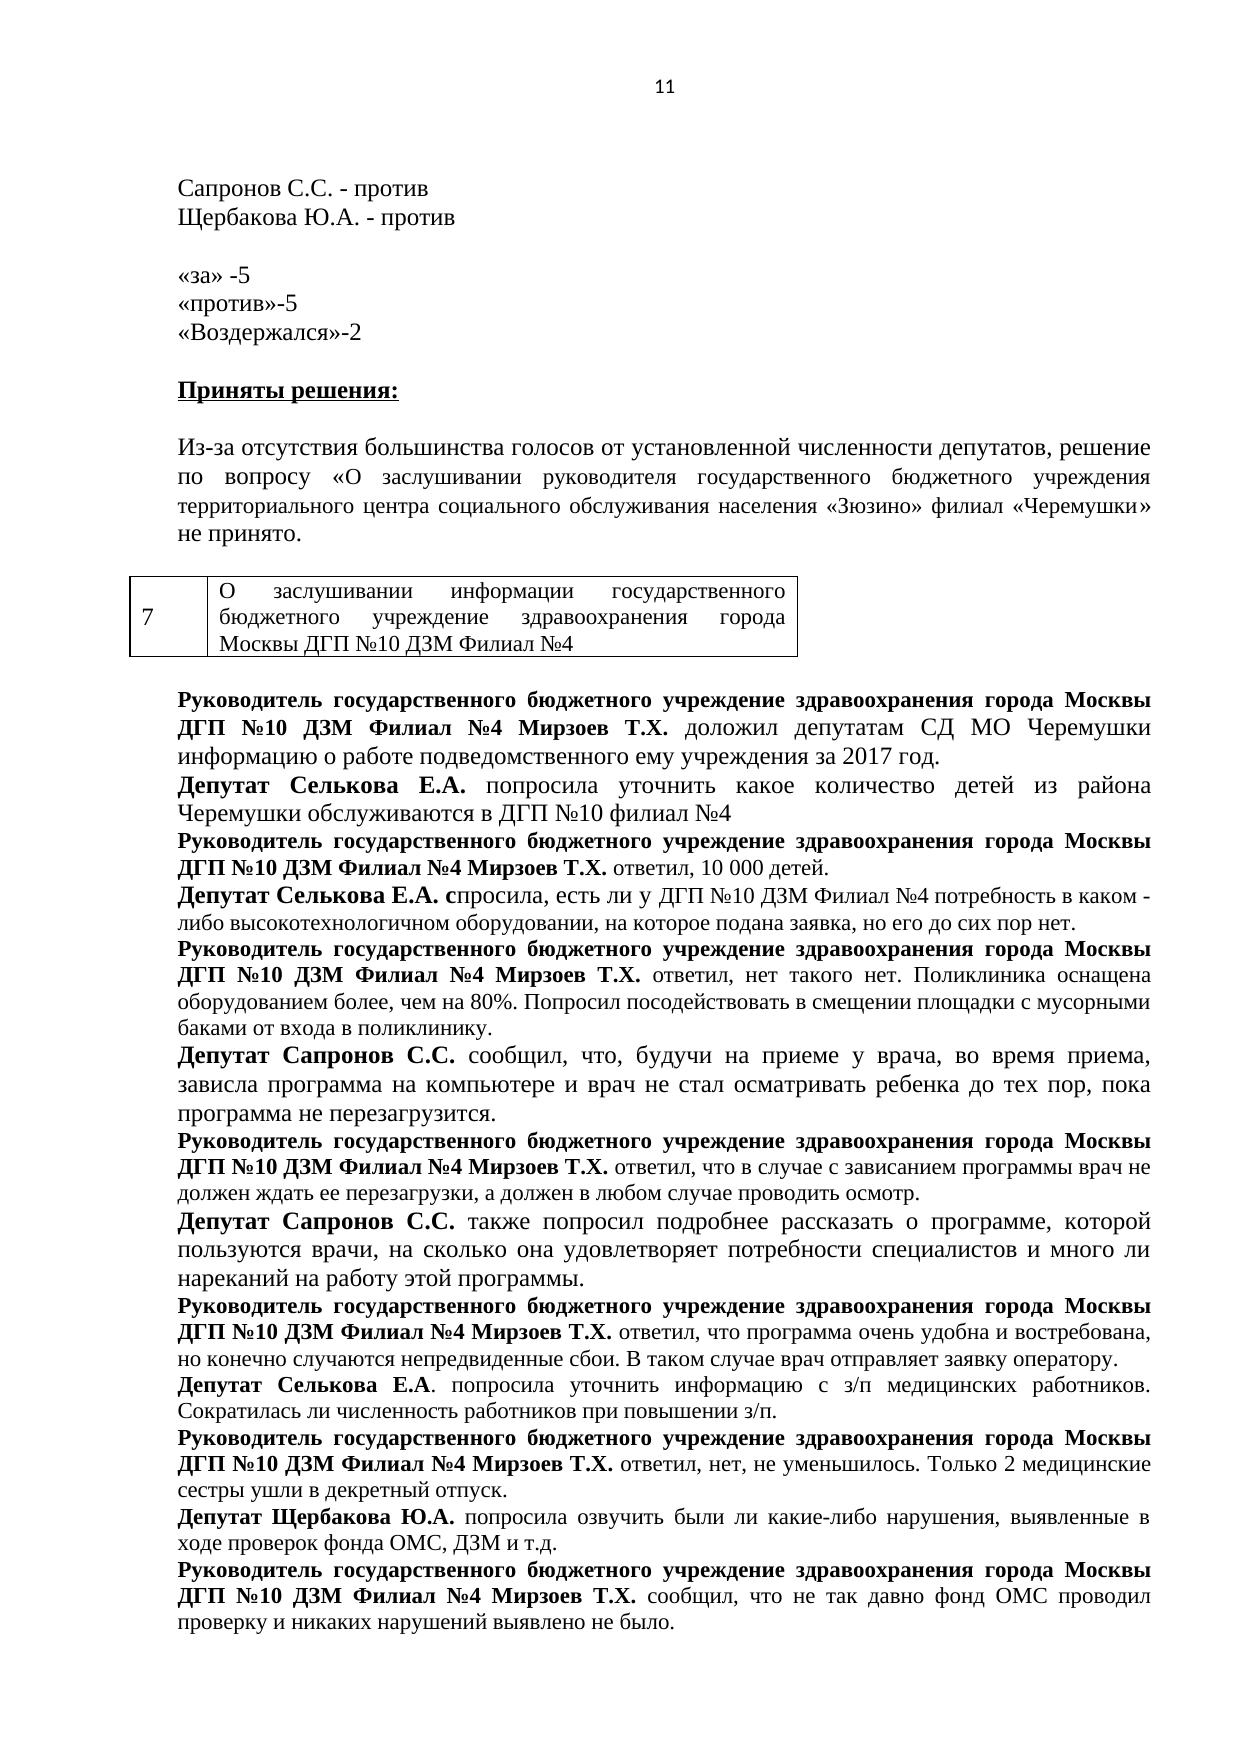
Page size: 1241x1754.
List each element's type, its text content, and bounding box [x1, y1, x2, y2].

text Руководитель государственного бюджетного учреждение здравоохранения города Москвы ДГП №10 ДЗМ Филиал №4 Мирзоев Т.Х. ответил, что программа очень удобна и востребована, но конечно случаются непредвиденные сбои. В таком случае врач отправляет заявку оператору. [177, 1292, 1152, 1371]
text Депутат Щербакова Ю.А. попросила озвучить были ли какие-либо нарушения, выявленные в ходе проверок фонда ОМС, ДЗМ и т.д. [177, 1503, 1152, 1556]
text Сапронов С.С. - против [177, 173, 1152, 202]
table_header О заслушивании информации государственного бюджетного учреждение здравоохранения города Москвы ДГП №10 ДЗМ Филиал №4 [208, 577, 797, 656]
text Руководитель государственного бюджетного учреждение здравоохранения города Москвы ДГП №10 ДЗМ Филиал №4 Мирзоев Т.Х. сообщил, что не так давно фонд ОМС проводил проверку и никаких нарушений выявлено не было. [177, 1556, 1152, 1635]
text Руководитель государственного бюджетного учреждение здравоохранения города Москвы ДГП №10 ДЗМ Филиал №4 Мирзоев Т.Х. ответил, нет, не уменьшилось. Только 2 медицинские сестры ушли в декретный отпуск. [177, 1424, 1152, 1503]
table_header 7 [131, 577, 207, 656]
text «за» -5 [177, 260, 1152, 288]
text Руководитель государственного бюджетного учреждение здравоохранения города Москвы ДГП №10 ДЗМ Филиал №4 Мирзоев Т.Х. ответил, 10 000 детей. [177, 827, 1152, 880]
text «против»-5 [177, 288, 1152, 317]
text Приняты решения: [177, 375, 1152, 403]
text Депутат Селькова Е.А. попросила уточнить информацию с з/п медицинских работников. Сократилась ли численность работников при повышении з/п. [177, 1371, 1152, 1424]
text Депутат Сапронов С.С. также попросил подробнее рассказать о программе, которой пользуются врачи, на сколько она удовлетворяет потребности специалистов и много ли нареканий на работу этой программы. [177, 1206, 1152, 1292]
text Щербакова Ю.А. - против [177, 202, 1152, 231]
text Руководитель государственного бюджетного учреждение здравоохранения города Москвы ДГП №10 ДЗМ Филиал №4 Мирзоев Т.Х. ответил, что в случае с зависанием программы врач не должен ждать ее перезагрузки, а должен в любом случае проводить осмотр. [177, 1127, 1152, 1206]
text Депутат Сапронов С.С. сообщил, что, будучи на приеме у врача, во время приема, зависла программа на компьютере и врач не стал осматривать ребенка до тех пор, пока программа не перезагрузится. [177, 1041, 1152, 1127]
text Депутат Селькова Е.А. спросила, есть ли у ДГП №10 ДЗМ Филиал №4 потребность в каком -либо высокотехнологичном оборудовании, на которое подана заявка, но его до сих пор нет. [177, 880, 1152, 935]
text Из-за отсутствия большинства голосов от установленной численности депутатов, решение по вопросу «О заслушивании руководителя государственного бюджетного учреждения территориального центра социального обслуживания населения «Зюзино» филиал «Черемушки» не принято. [177, 432, 1152, 547]
text Руководитель государственного бюджетного учреждение здравоохранения города Москвы ДГП №10 ДЗМ Филиал №4 Мирзоев Т.Х. ответил, нет такого нет. Поликлиника оснащена оборудованием более, чем на 80%. Попросил посодействовать в смещении площадки с мусорными баками от входа в поликлинику. [177, 935, 1152, 1041]
text Депутат Селькова Е.А. попросила уточнить какое количество детей из района Черемушки обслуживаются в ДГП №10 филиал №4 [177, 770, 1152, 827]
text Руководитель государственного бюджетного учреждение здравоохранения города Москвы ДГП №10 ДЗМ Филиал №4 Мирзоев Т.Х. доложил депутатам СД МО Черемушки информацию о работе подведомственного ему учреждения за 2017 год. [177, 686, 1152, 770]
text «Воздержался»-2 [177, 317, 1152, 346]
